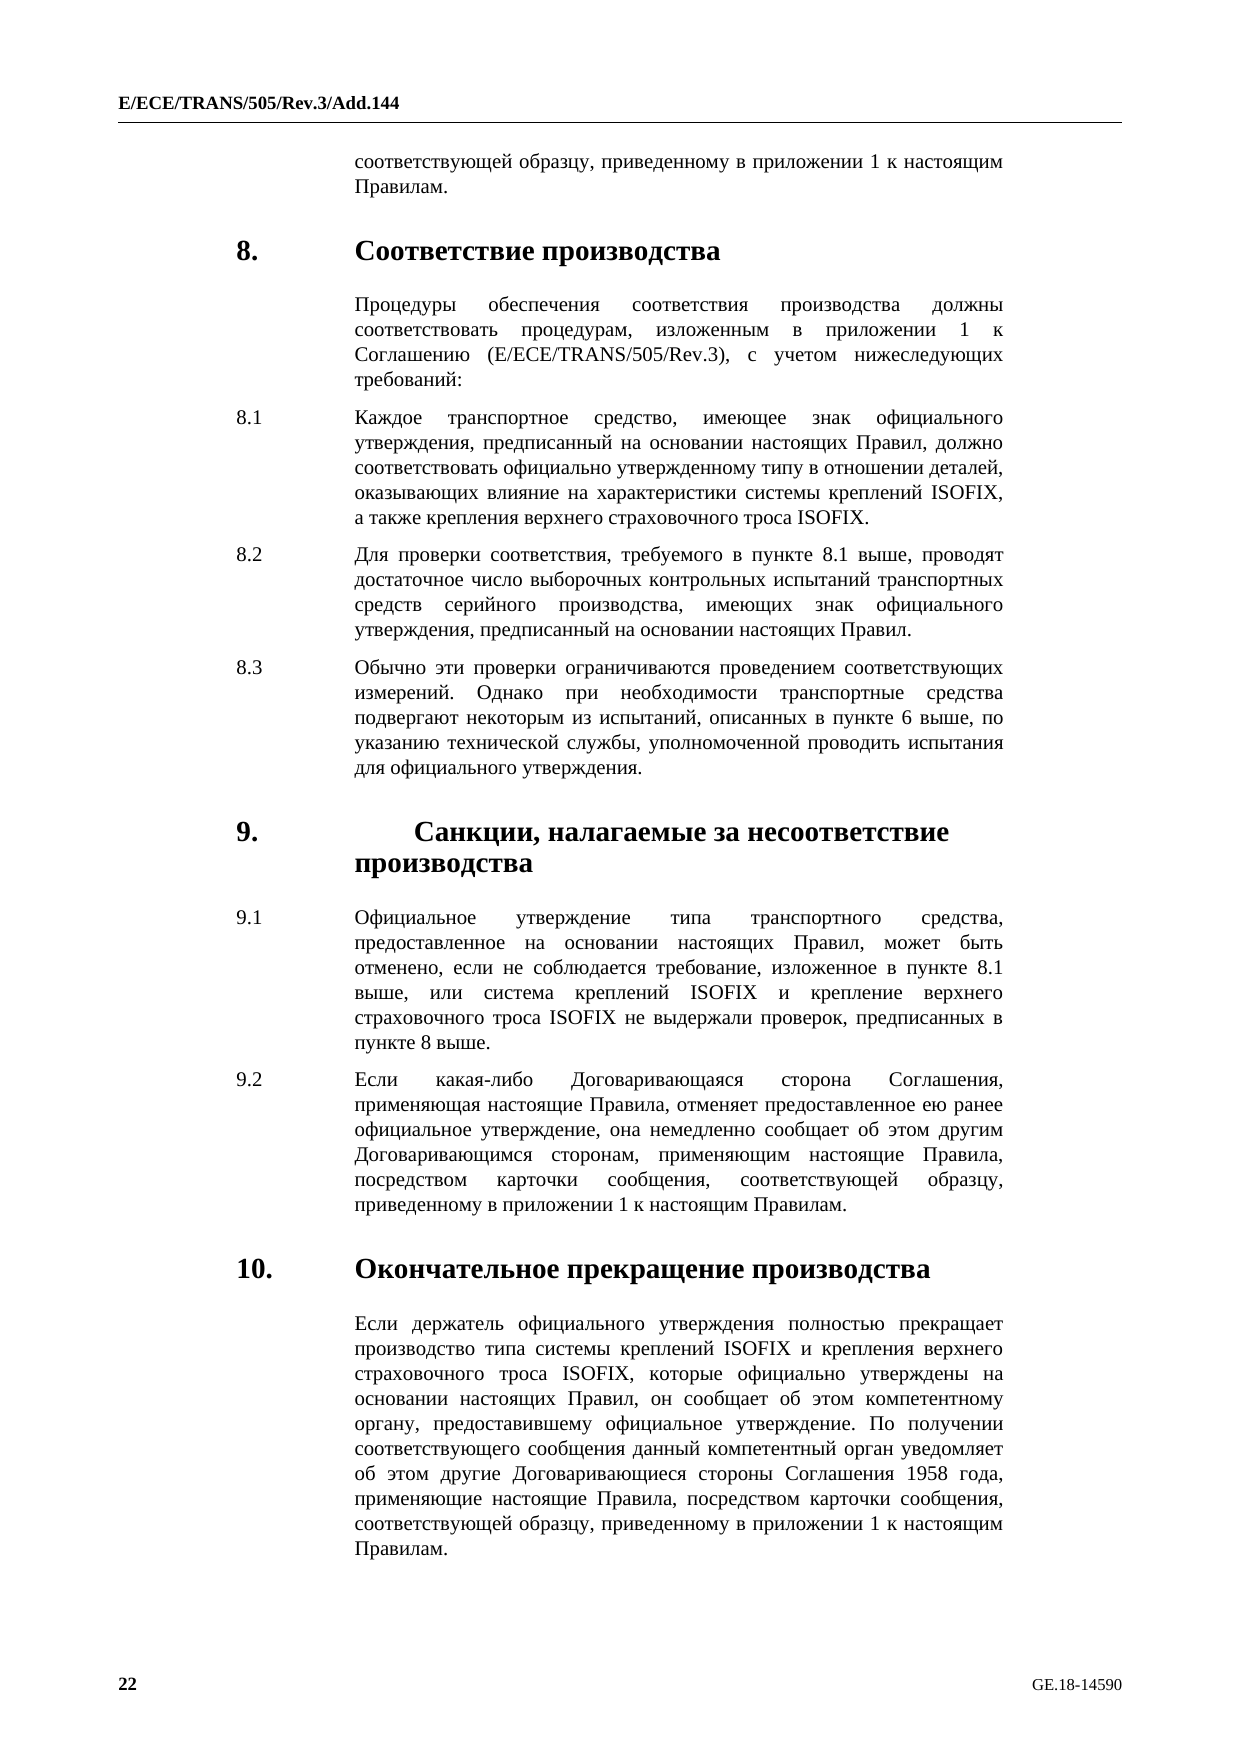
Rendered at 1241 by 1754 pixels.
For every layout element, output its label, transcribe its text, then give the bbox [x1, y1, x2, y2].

text Если держатель официального утверждения полностью прекращает производство типа системы креплений ISOFIX и крепления верхнего страховочного троса ISOFIX, которые официально утверждены на основании настоящих Правил, он сообщает об этом компетентному органу, предоставившему официальное утверждение. По получении соответствующего сообщения данный компетентный орган уведомляет об этом другие Договаривающиеся стороны Соглашения 1958 года, применяющие настоящие Правила, посредством карточки сообщения, соответствующей образцу, приведенному в приложении 1 к настоящим Правилам. [236, 1310, 1004, 1560]
text 8.3 Обычно эти проверки ограничиваются проведением соответствующих измерений. Однако при необходимости транспортные средства подвергают некоторым из испытаний, описанных в пункте 6 выше, по указанию технической службы, уполномоченной проводить испытания для официального утверждения. [236, 654, 1004, 779]
text 8. Соответствие производства [118, 235, 1004, 266]
text 9.1 Официальное утверждение типа транспортного средства, предоставленное на основании настоящих Правил, может быть отменено, если не соблюдается требование, изложенное в пункте 8.1 выше, или система креплений ISOFIX и крепление верхнего страховочного троса ISOFIX не выдержали проверок, предписанных в пункте 8 выше. [236, 904, 1004, 1054]
text 9.2 Если какая-либо Договаривающаяся сторона Соглашения, применяющая настоящие Правила, отменяет предоставленное ею ранее официальное утверждение, она немедленно сообщает об этом другим Договаривающимся сторонам, применяющим настоящие Правила, посредством карточки сообщения, соответствующей образцу, приведенному в приложении 1 к настоящим Правилам. [236, 1066, 1004, 1216]
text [236, 148, 1004, 198]
text 8.1 Каждое транспортное средство, имеющее знак официального утверждения, предписанный на основании настоящих Правил, должно соответствовать официально утвержденному типу в отношении деталей, оказывающих влияние на характеристики системы креплений ISOFIX, а также крепления верхнего страховочного троса ISOFIX. [236, 404, 1004, 529]
text 10. Окончательное прекращение производства [118, 1254, 1004, 1285]
text 9. Санкции, налагаемые за несоответствие производства [236, 816, 1004, 879]
text 8.2 Для проверки соответствия, требуемого в пункте 8.1 выше, проводят достаточное число выборочных контрольных испытаний транспортных средств серийного производства, имеющих знак официального утверждения, предписанный на основании настоящих Правил. [236, 541, 1004, 641]
text Процедуры обеспечения соответствия производства должны соответствовать процедурам, изложенным в приложении 1 к Соглашению (Е/ЕСЕ/TRANS/505/Rev.3), с учетом нижеследующих требований: [236, 291, 1004, 391]
